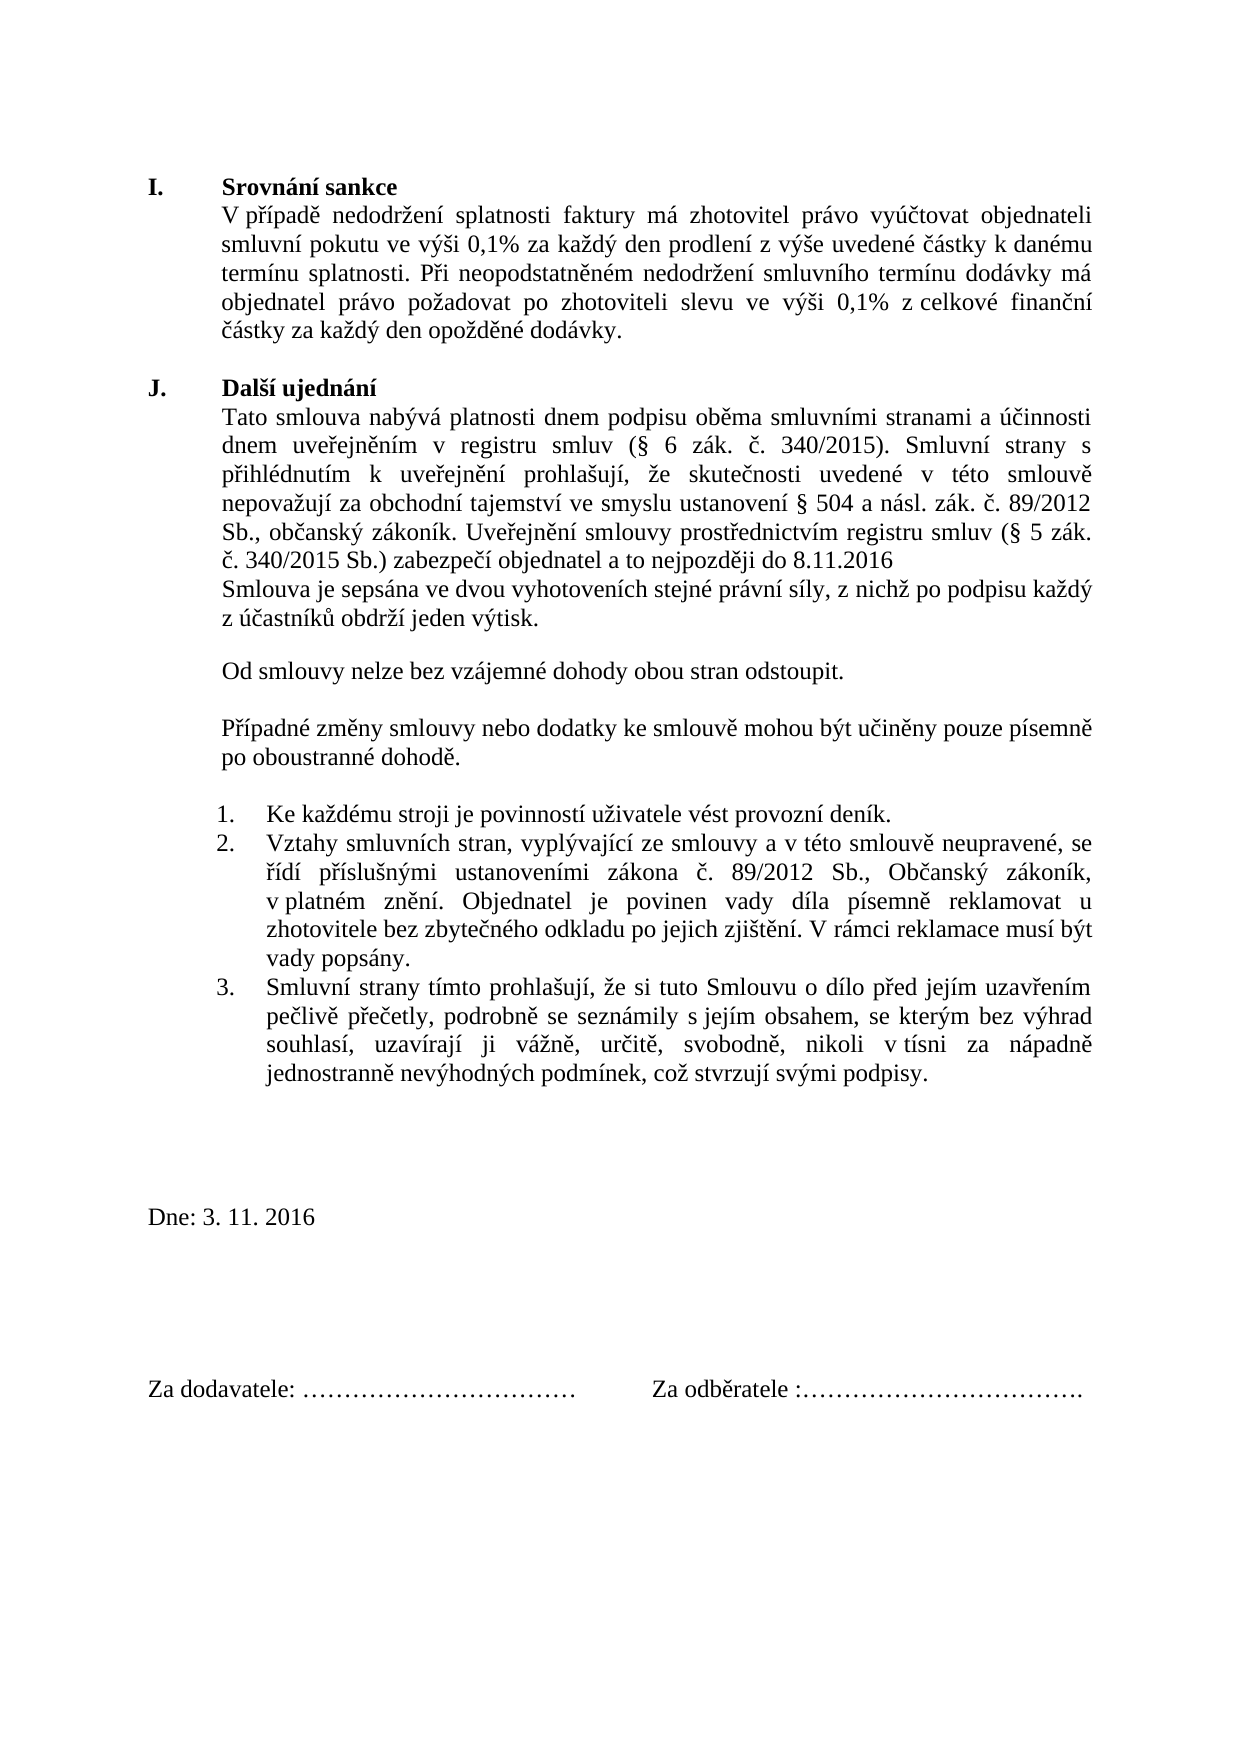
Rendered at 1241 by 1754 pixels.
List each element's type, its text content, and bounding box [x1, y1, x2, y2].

list Vztahy smluvních stran, vyplývající ze smlouvy a v této smlouvě neupravené, se řídí příslušnými ustanoveními zákona č. 89/2012 Sb., Občanský zákoník, v platném znění. Objednatel je povinen vady díla písemně reklamovat u zhotovitele bez zbytečného odkladu po jejich zjištění. V rámci reklamace musí být vady popsány. [216, 828, 1092, 972]
subtitle J. Další ujednání [148, 373, 1092, 402]
list Smluvní strany tímto prohlašují, že si tuto Smlouvu o dílo před jejím uzavřením pečlivě přečetly, podrobně se seznámily s jejím obsahem, se kterým bez výhrad souhlasí, uzavírají ji vážně, určitě, svobodně, nikoli v tísni za nápadně jednostranně nevýhodných podmínek, což stvrzují svými podpisy. [216, 972, 1092, 1087]
text Za dodavatele: …………………………… Za odběratele :……………………………. [148, 1374, 1092, 1403]
text Tato smlouva nabývá platnosti dnem podpisu oběma smluvními stranami a účinnosti dnem uveřejněním v registru smluv (§ 6 zák. č. 340/2015). Smluvní strany s přihlédnutím k uveřejnění prohlašují, že skutečnosti uvedené v této smlouvě nepovažují za obchodní tajemství ve smyslu ustanovení § 504 a násl. zák. č. 89/2012 Sb., občanský zákoník. Uveřejnění smlouvy prostřednictvím registru smluv (§ 5 zák. č. 340/2015 Sb.) zabezpečí objednatel a to nejpozději do 8.11.2016 [222, 402, 1092, 574]
text I. Srovnání sankce [148, 172, 1092, 201]
text Od smlouvy nelze bez vzájemné dohody obou stran odstoupit. [148, 656, 1092, 684]
text Smlouva je sepsána ve dvou vyhotoveních stejné právní síly, z nichž po podpisu každý z účastníků obdrží jeden výtisk. [222, 574, 1092, 632]
text Případné změny smlouvy nebo dodatky ke smlouvě mohou být učiněny pouze písemně po oboustranné dohodě. [221, 713, 1092, 771]
text V případě nedodržení splatnosti faktury má zhotovitel právo vyúčtovat objednateli smluvní pokutu ve výši 0,1% za každý den prodlení z výše uvedené částky k danému termínu splatnosti. Při neopodstatněném nedodržení smluvního termínu dodávky má objednatel právo požadovat po zhotoviteli slevu ve výši 0,1% z celkové finanční částky za každý den opožděné dodávky. [221, 201, 1092, 344]
list Ke každému stroji je povinností uživatele vést provozní deník. [216, 799, 1092, 828]
text Dne: 3. 11. 2016 [148, 1202, 1092, 1231]
